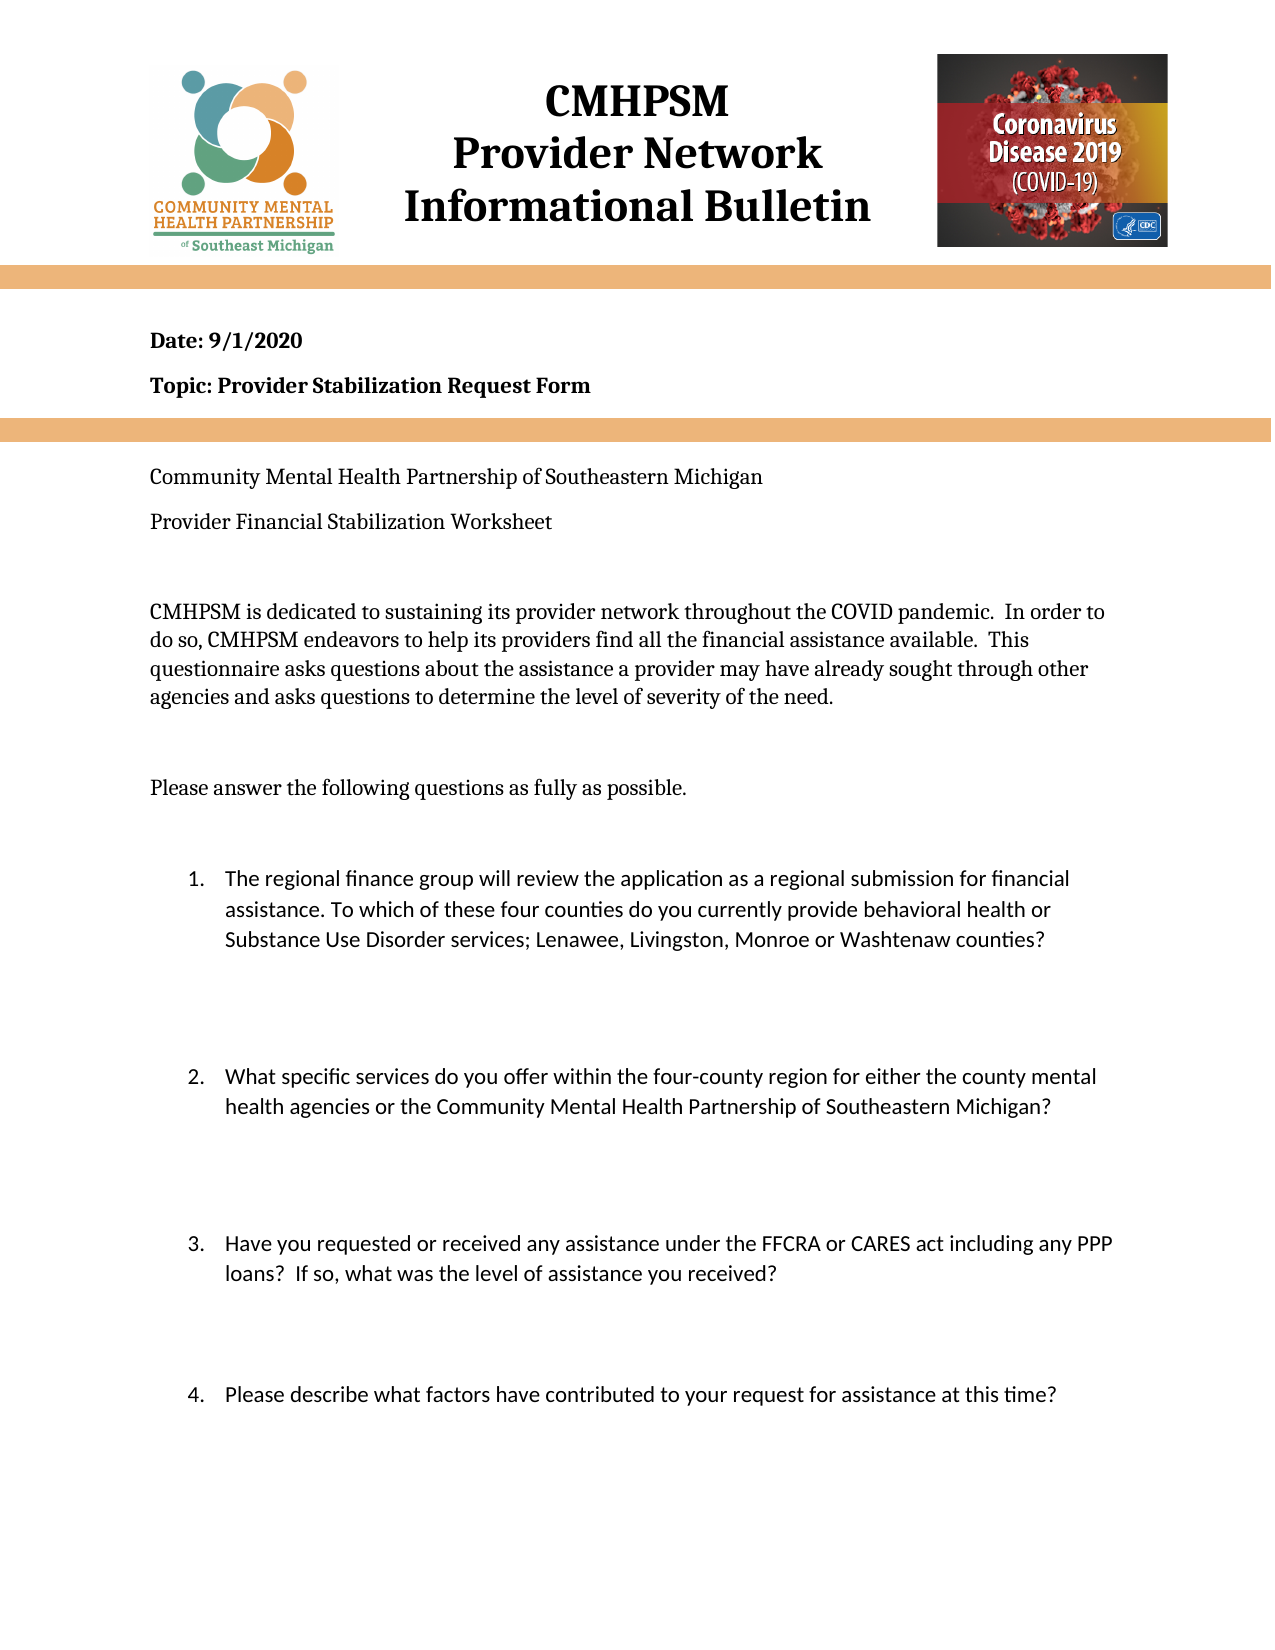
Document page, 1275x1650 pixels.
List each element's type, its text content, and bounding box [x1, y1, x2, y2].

text Date: 9/1/2020 [150, 328, 1125, 354]
list Please describe what factors have contributed to your request for assistance at this time? [187, 1380, 1125, 1408]
list The regional finance group will review the application as a regional submission for financial assistance. To which of these four counties do you currently provide behavioral health or Substance Use Disorder services; Lenawee, Livingston, Monroe or Washtenaw counties? [187, 864, 1125, 953]
picture [937, 54, 1168, 247]
text Please answer the following questions as fully as possible. [150, 774, 1125, 801]
list What specific services do you offer within the four-county region for either the county mental health agencies or the Community Mental Health Partnership of Southeastern Michigan? [187, 1062, 1125, 1120]
text CMHPSM is dedicated to sustaining its provider network throughout the COVID pandemic. In order to do so, CMHPSM endeavors to help its providers find all the financial assistance available. This questionnaire asks questions about the assistance a provider may have already sought through other agencies and asks questions to determine the level of severity of the need. [150, 599, 1125, 710]
text Topic: Provider Stabilization Request Form [150, 373, 1125, 399]
picture [148, 65, 340, 257]
text Community Mental Health Partnership of Southeastern Michigan [150, 463, 1125, 490]
text Provider Financial Stabilization Worksheet [150, 508, 1125, 535]
list Have you requested or received any assistance under the FFCRA or CARES act including any PPP loans? If so, what was the level of assistance you received? [187, 1229, 1125, 1287]
